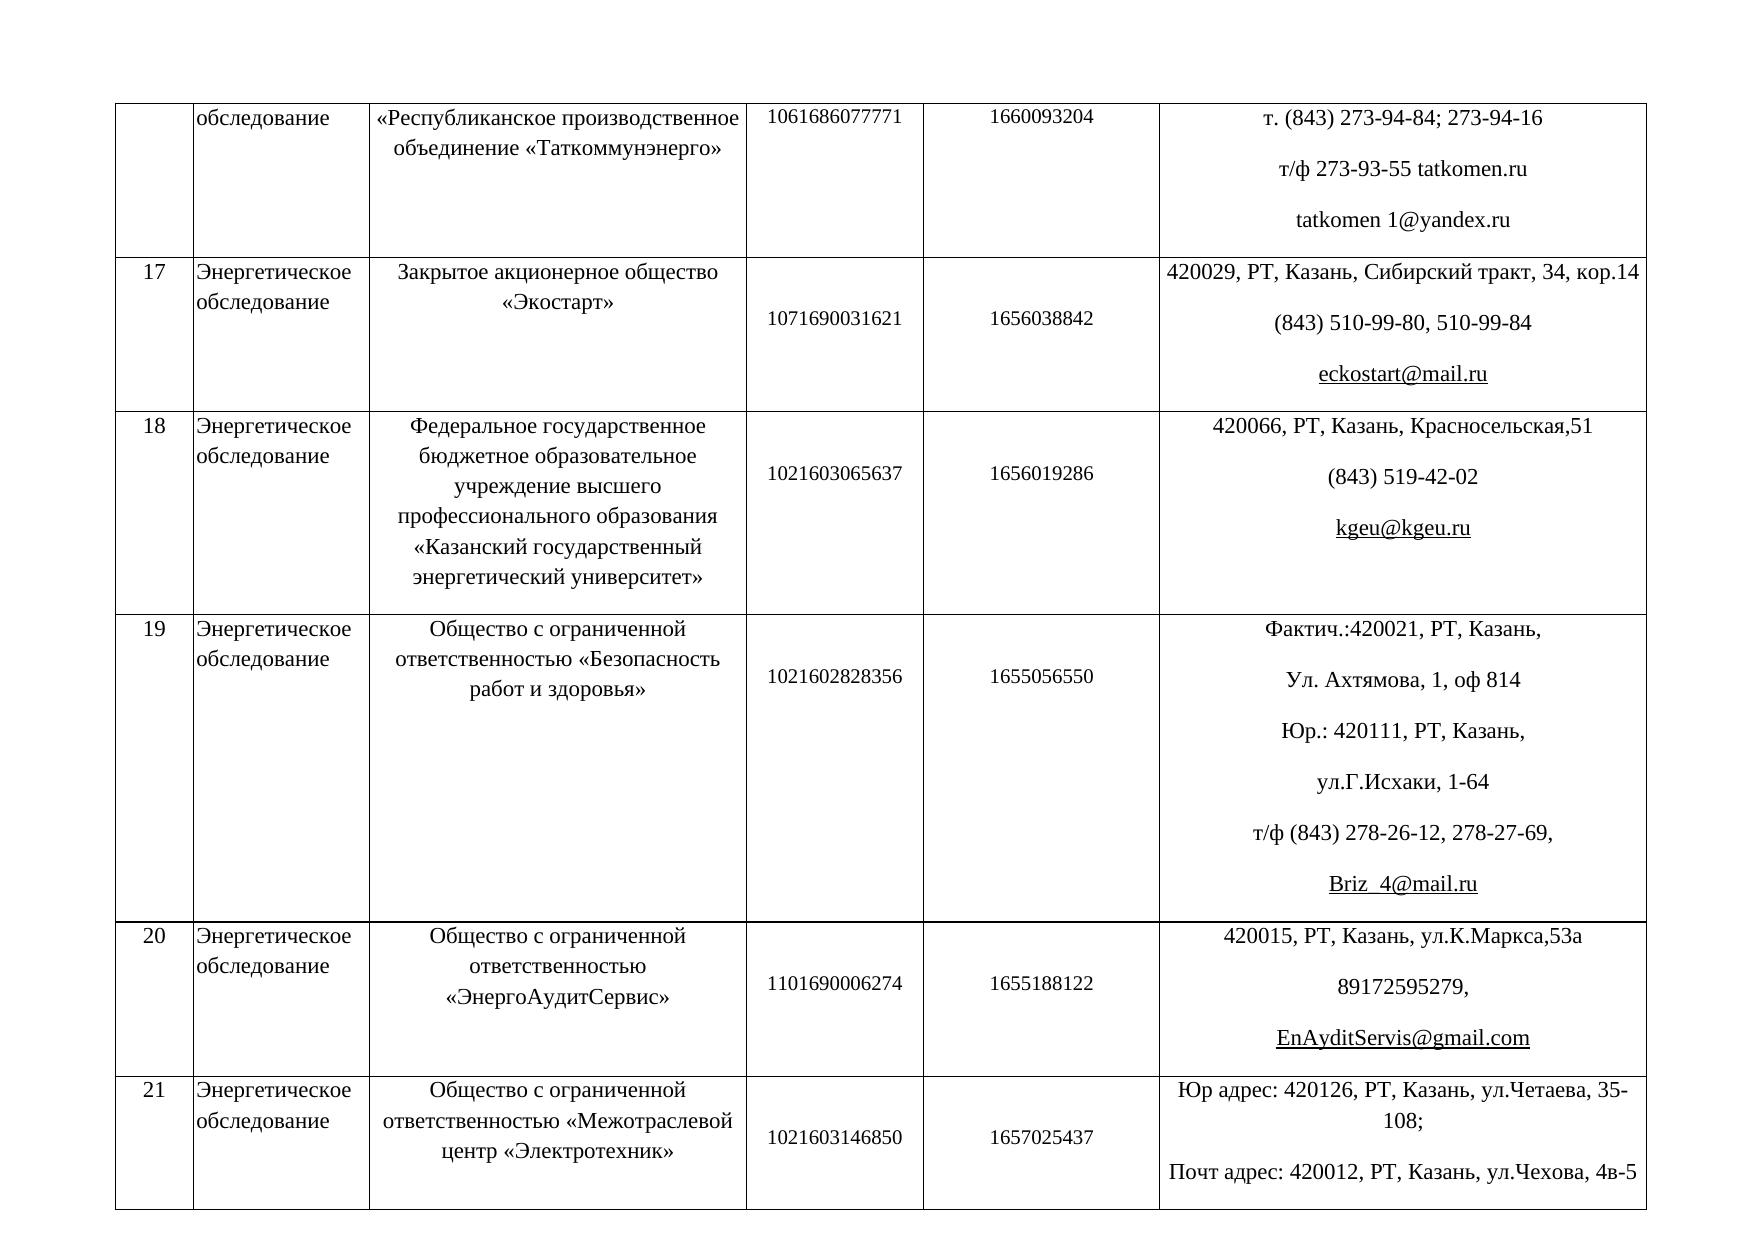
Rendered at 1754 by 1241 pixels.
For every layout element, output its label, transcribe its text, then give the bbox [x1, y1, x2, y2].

table_cell 420066, РТ, Казань, Красносельская,51 (843) 519-42-02 kgeu@kgeu.ru [1160, 412, 1646, 614]
table_cell Закрытое акционерное общество «Экостарт» [370, 258, 746, 411]
table_cell 1655056550 [924, 615, 1159, 921]
table_cell 19 [116, 615, 193, 921]
table_cell Энергетическое обследование [194, 615, 369, 921]
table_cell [194, 104, 369, 257]
table_cell 17 [116, 258, 193, 411]
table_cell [370, 104, 746, 257]
table_cell 18 [116, 412, 193, 614]
table_cell 1656019286 [924, 412, 1159, 614]
table_cell 1061686077771 [747, 104, 923, 257]
table_cell 1657025437 [924, 1077, 1159, 1209]
table_cell 1021602828356 [747, 615, 923, 921]
table_cell 1656038842 [924, 258, 1159, 411]
table_cell Общество с ограниченной ответственностью «Безопасность работ и здоровья» [370, 615, 746, 921]
table_cell 21 [116, 1077, 193, 1209]
table_cell 1021603146850 [747, 1077, 923, 1209]
table_cell 1660093204 [924, 104, 1159, 257]
table_cell 1021603065637 [747, 412, 923, 614]
table_cell 1101690006274 [747, 923, 923, 1076]
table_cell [370, 1077, 746, 1209]
table_cell Федеральное государственное бюджетное образовательное учреждение высшего профессионального образования «Казанский государственный энергетический университет» [370, 412, 746, 614]
table_cell Общество с ограниченной ответственностью «ЭнергоАудитСервис» [370, 923, 746, 1076]
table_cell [194, 1077, 369, 1209]
table_cell 20 [116, 923, 193, 1076]
table_cell Энергетическое обследование [194, 923, 369, 1076]
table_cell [1160, 104, 1646, 257]
table_cell 1071690031621 [747, 258, 923, 411]
table_cell 16 [116, 104, 193, 257]
table_cell Энергетическое обследование [194, 412, 369, 614]
table_cell 1655188122 [924, 923, 1159, 1076]
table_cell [1160, 1077, 1646, 1209]
table_cell 420015, РТ, Казань, ул.К.Маркса,53а 89172595279, EnAyditServis@gmail.com [1160, 923, 1646, 1076]
table_cell Энергетическое обследование [194, 258, 369, 411]
table_cell 420029, РТ, Казань, Сибирский тракт, 34, кор.14 (843) 510-99-80, 510-99-84 eckostart@mail.ru [1160, 258, 1646, 411]
table_cell Фактич.:420021, РТ, Казань, Ул. Ахтямова, 1, оф 814 Юр.: 420111, РТ, Казань, ул.Г.Исхаки, 1-64 т/ф (843) 278-26-12, 278-27-69, Briz_4@mail.ru [1160, 615, 1646, 921]
